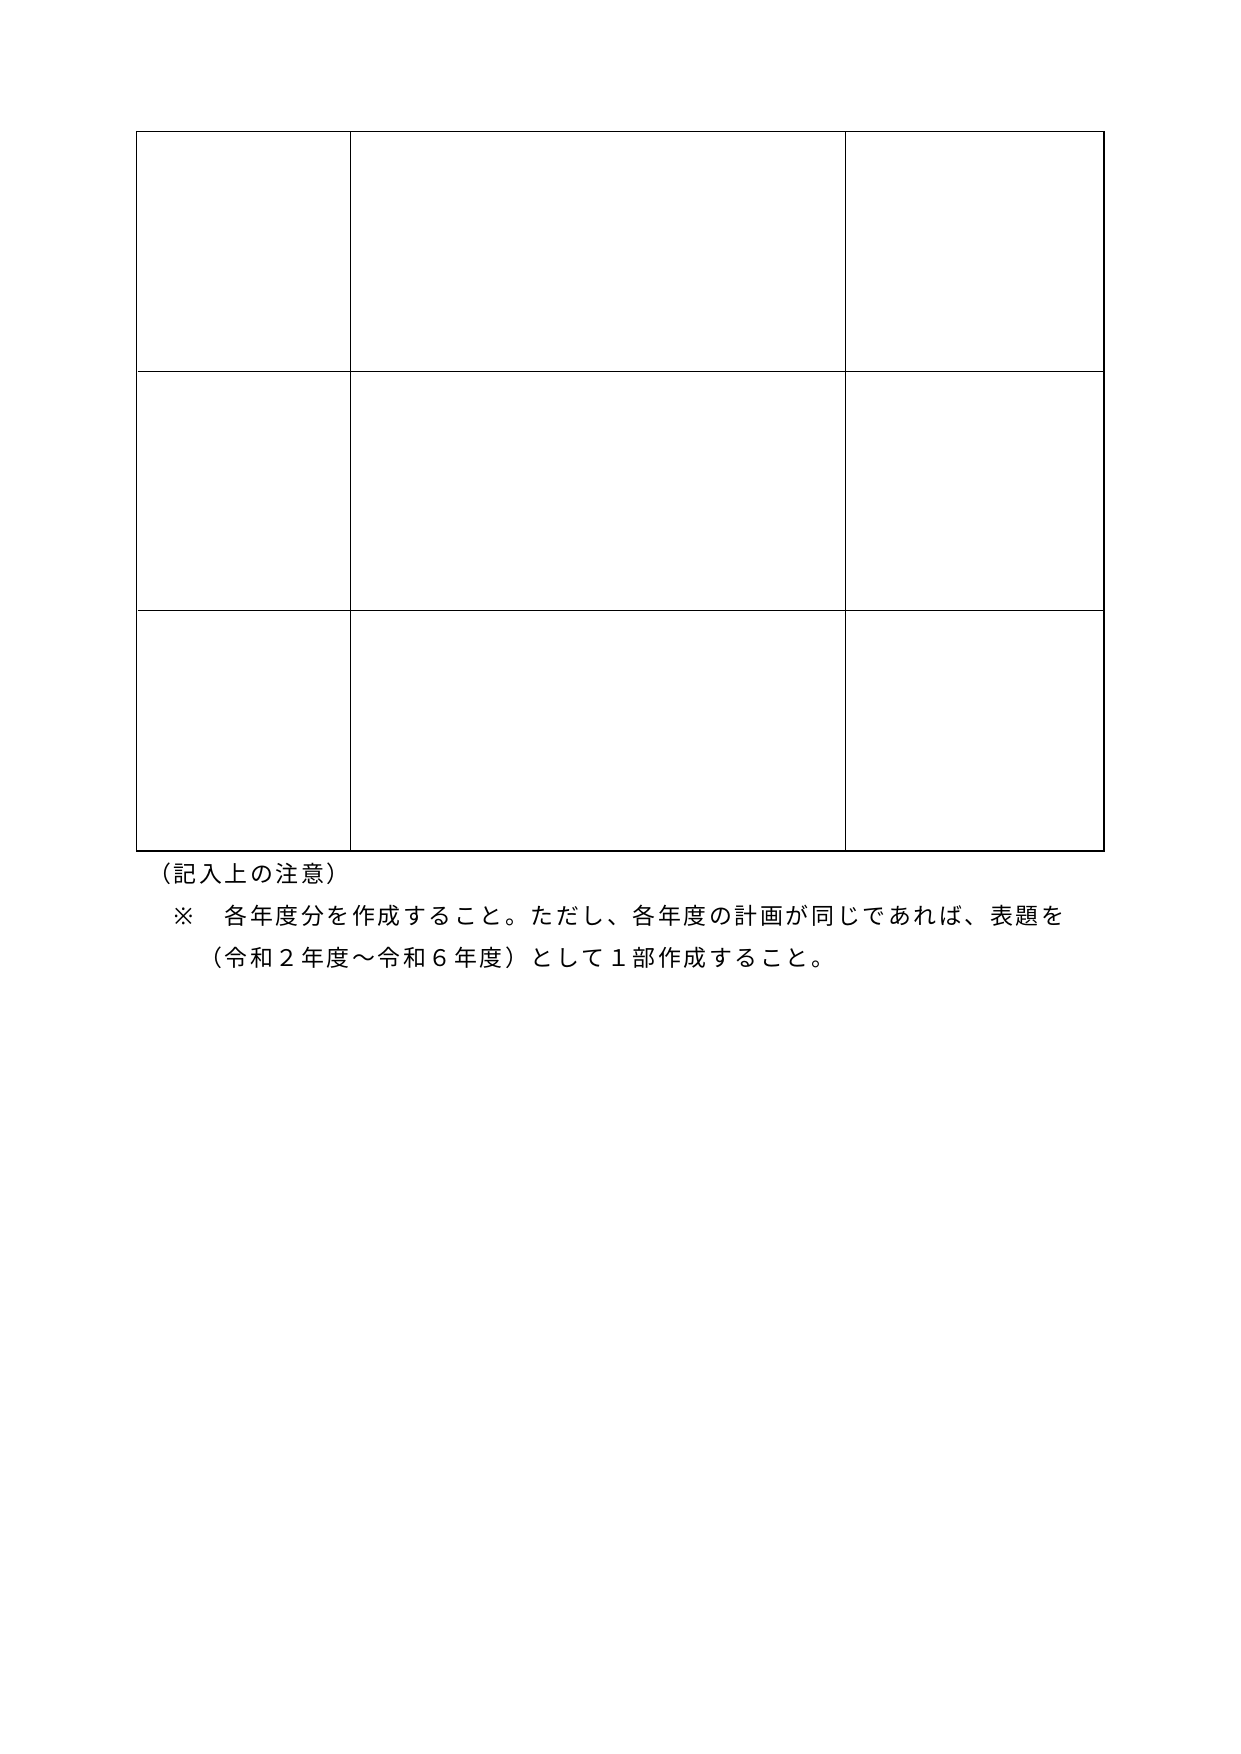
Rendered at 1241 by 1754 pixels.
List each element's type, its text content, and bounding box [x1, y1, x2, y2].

table_cell [846, 372, 1103, 610]
text （令和２年度～令和６年度）として１部作成すること。 [199, 936, 1092, 978]
text ※ 各年度分を作成すること。ただし、各年度の計画が同じであれば、表題を [173, 893, 1092, 936]
table_cell [351, 132, 845, 371]
table_cell [846, 132, 1103, 371]
table_cell [351, 611, 845, 850]
table_cell [137, 372, 350, 610]
table_cell [137, 132, 350, 371]
table_cell [137, 611, 350, 850]
table_cell [846, 611, 1103, 850]
table_cell [351, 372, 845, 610]
text （記入上の注意） [148, 852, 1092, 893]
